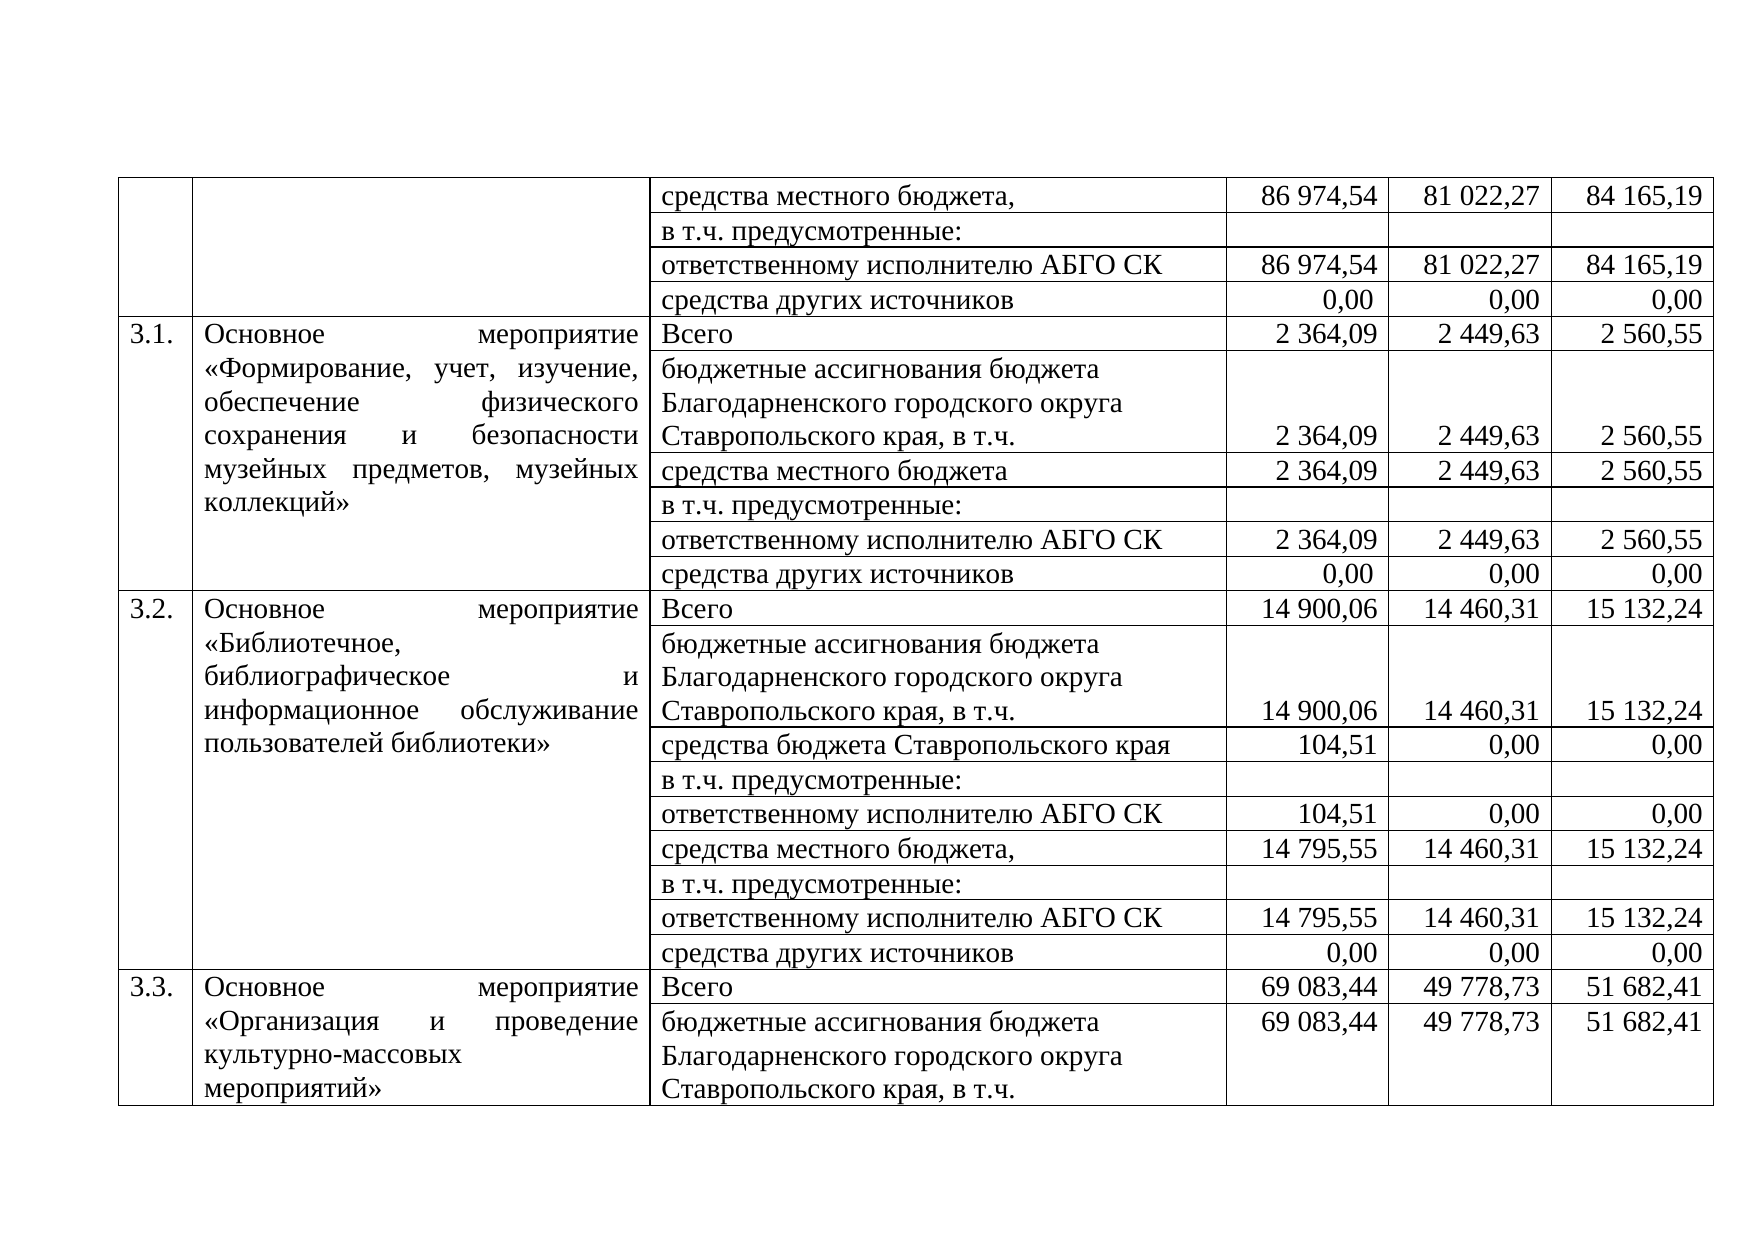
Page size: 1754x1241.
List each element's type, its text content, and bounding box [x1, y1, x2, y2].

table_cell 2 364,09 [1227, 453, 1388, 486]
table_cell Основное мероприятие «Формирование, учет, изучение, обеспечение физического сохранения и безопасности музейных предметов, музейных коллекций» [193, 317, 649, 590]
table_cell 0,00 [1389, 557, 1551, 590]
table_cell 2 449,63 [1389, 522, 1551, 556]
table_cell 14 460,31 [1389, 900, 1551, 934]
table_cell 86 974,54 [1227, 178, 1388, 212]
table_cell 14 460,31 [1389, 626, 1551, 726]
table_cell 0,00 [1552, 557, 1713, 590]
table_cell 14 900,06 [1227, 626, 1388, 726]
table_cell 2 560,55 [1552, 317, 1713, 350]
table_cell 49 778,73 [1389, 970, 1551, 1003]
table_cell 0,00 [1552, 935, 1713, 968]
table_cell 14 460,31 [1389, 831, 1551, 865]
table_cell средства местного бюджета [651, 453, 1226, 486]
table_cell 86 974,54 [1227, 248, 1388, 281]
table_cell 0,00 [1389, 282, 1551, 316]
table_cell ответственному исполнителю АБГО СК [651, 522, 1226, 556]
table_cell 2 449,63 [1389, 351, 1551, 452]
table_cell [1552, 488, 1713, 521]
table_cell 81 022,27 [1389, 178, 1551, 212]
table_cell средства бюджета Ставропольского края [651, 728, 1226, 761]
table_cell 0,00 [1389, 935, 1551, 968]
table_cell 15 132,24 [1552, 831, 1713, 865]
table_cell средства местного бюджета, [651, 178, 1226, 212]
table_cell 15 132,24 [1552, 591, 1713, 625]
table_cell ответственному исполнителю АБГО СК [651, 248, 1226, 281]
table_cell 3.2. [119, 591, 192, 968]
table_cell 81 022,27 [1389, 248, 1551, 281]
table_cell [1552, 866, 1713, 899]
table_cell [1227, 866, 1388, 899]
table_cell [1389, 213, 1551, 246]
table_cell [1389, 866, 1551, 899]
table_cell [1227, 213, 1388, 246]
table_cell 104,51 [1227, 797, 1388, 830]
table_cell 84 165,19 [1552, 248, 1713, 281]
table_cell 69 083,44 [1227, 1004, 1388, 1105]
table_cell Основное мероприятие «Организация и проведение культурно-массовых мероприятий» [193, 970, 649, 1105]
table_cell 2 560,55 [1552, 351, 1713, 452]
table_cell 104,51 [1227, 728, 1388, 761]
table_cell 2 364,09 [1227, 351, 1388, 452]
table_cell 2 560,55 [1552, 453, 1713, 486]
table_cell 51 682,41 [1552, 1004, 1713, 1105]
table_cell 69 083,44 [1227, 970, 1388, 1003]
table_cell 15 132,24 [1552, 900, 1713, 934]
table_cell 2 449,63 [1389, 453, 1551, 486]
table_cell 84 165,19 [1552, 178, 1713, 212]
table_cell [1389, 762, 1551, 796]
table_cell средства других источников [651, 282, 1226, 316]
table_cell бюджетные ассигнования бюджета Благодарненского городского округа Ставропольского края, в т.ч. [651, 351, 1226, 452]
table_cell 0,00 [1552, 282, 1713, 316]
table_cell 14 795,55 [1227, 900, 1388, 934]
table_cell средства других источников [651, 557, 1226, 590]
table_cell 0,00 [1389, 797, 1551, 830]
table_cell [1552, 213, 1713, 246]
table_cell 15 132,24 [1552, 626, 1713, 726]
table_cell 2 449,63 [1389, 317, 1551, 350]
table_cell [1389, 488, 1551, 521]
table_cell 0,00 [1227, 282, 1388, 316]
table_cell Всего [651, 591, 1226, 625]
table_cell ответственному исполнителю АБГО СК [651, 797, 1226, 830]
table_cell в т.ч. предусмотренные: [651, 213, 1226, 246]
table_cell 14 460,31 [1389, 591, 1551, 625]
table_cell 0,00 [1389, 728, 1551, 761]
table_cell Основное мероприятие «Библиотечное, библиографическое и информационное обслуживание пользователей библиотеки» [193, 591, 649, 968]
table_cell 0,00 [1552, 797, 1713, 830]
table_cell Всего [651, 317, 1226, 350]
table_cell средства местного бюджета, [651, 831, 1226, 865]
table_cell [1552, 762, 1713, 796]
table_cell [1227, 762, 1388, 796]
table_cell 2 560,55 [1552, 522, 1713, 556]
table_cell в т.ч. предусмотренные: [651, 866, 1226, 899]
table_cell бюджетные ассигнования бюджета Благодарненского городского округа Ставропольского края, в т.ч. [651, 626, 1226, 726]
table_cell в т.ч. предусмотренные: [651, 762, 1226, 796]
table_cell 2 364,09 [1227, 522, 1388, 556]
table_cell в т.ч. предусмотренные: [651, 488, 1226, 521]
table_cell 51 682,41 [1552, 970, 1713, 1003]
table_cell 2 364,09 [1227, 317, 1388, 350]
table_cell 0,00 [1227, 935, 1388, 968]
table_cell средства других источников [651, 935, 1226, 968]
table_cell 49 778,73 [1389, 1004, 1551, 1105]
table_cell 0,00 [1227, 557, 1388, 590]
table_cell Всего [651, 970, 1226, 1003]
table_cell 3.3. [119, 970, 192, 1105]
table_cell бюджетные ассигнования бюджета Благодарненского городского округа Ставропольского края, в т.ч. [651, 1004, 1226, 1105]
table_cell 14 795,55 [1227, 831, 1388, 865]
table_cell 3.1. [119, 317, 192, 590]
table_cell 0,00 [1552, 728, 1713, 761]
table_cell ответственному исполнителю АБГО СК [651, 900, 1226, 934]
table_cell 14 900,06 [1227, 591, 1388, 625]
table_cell [1227, 488, 1388, 521]
